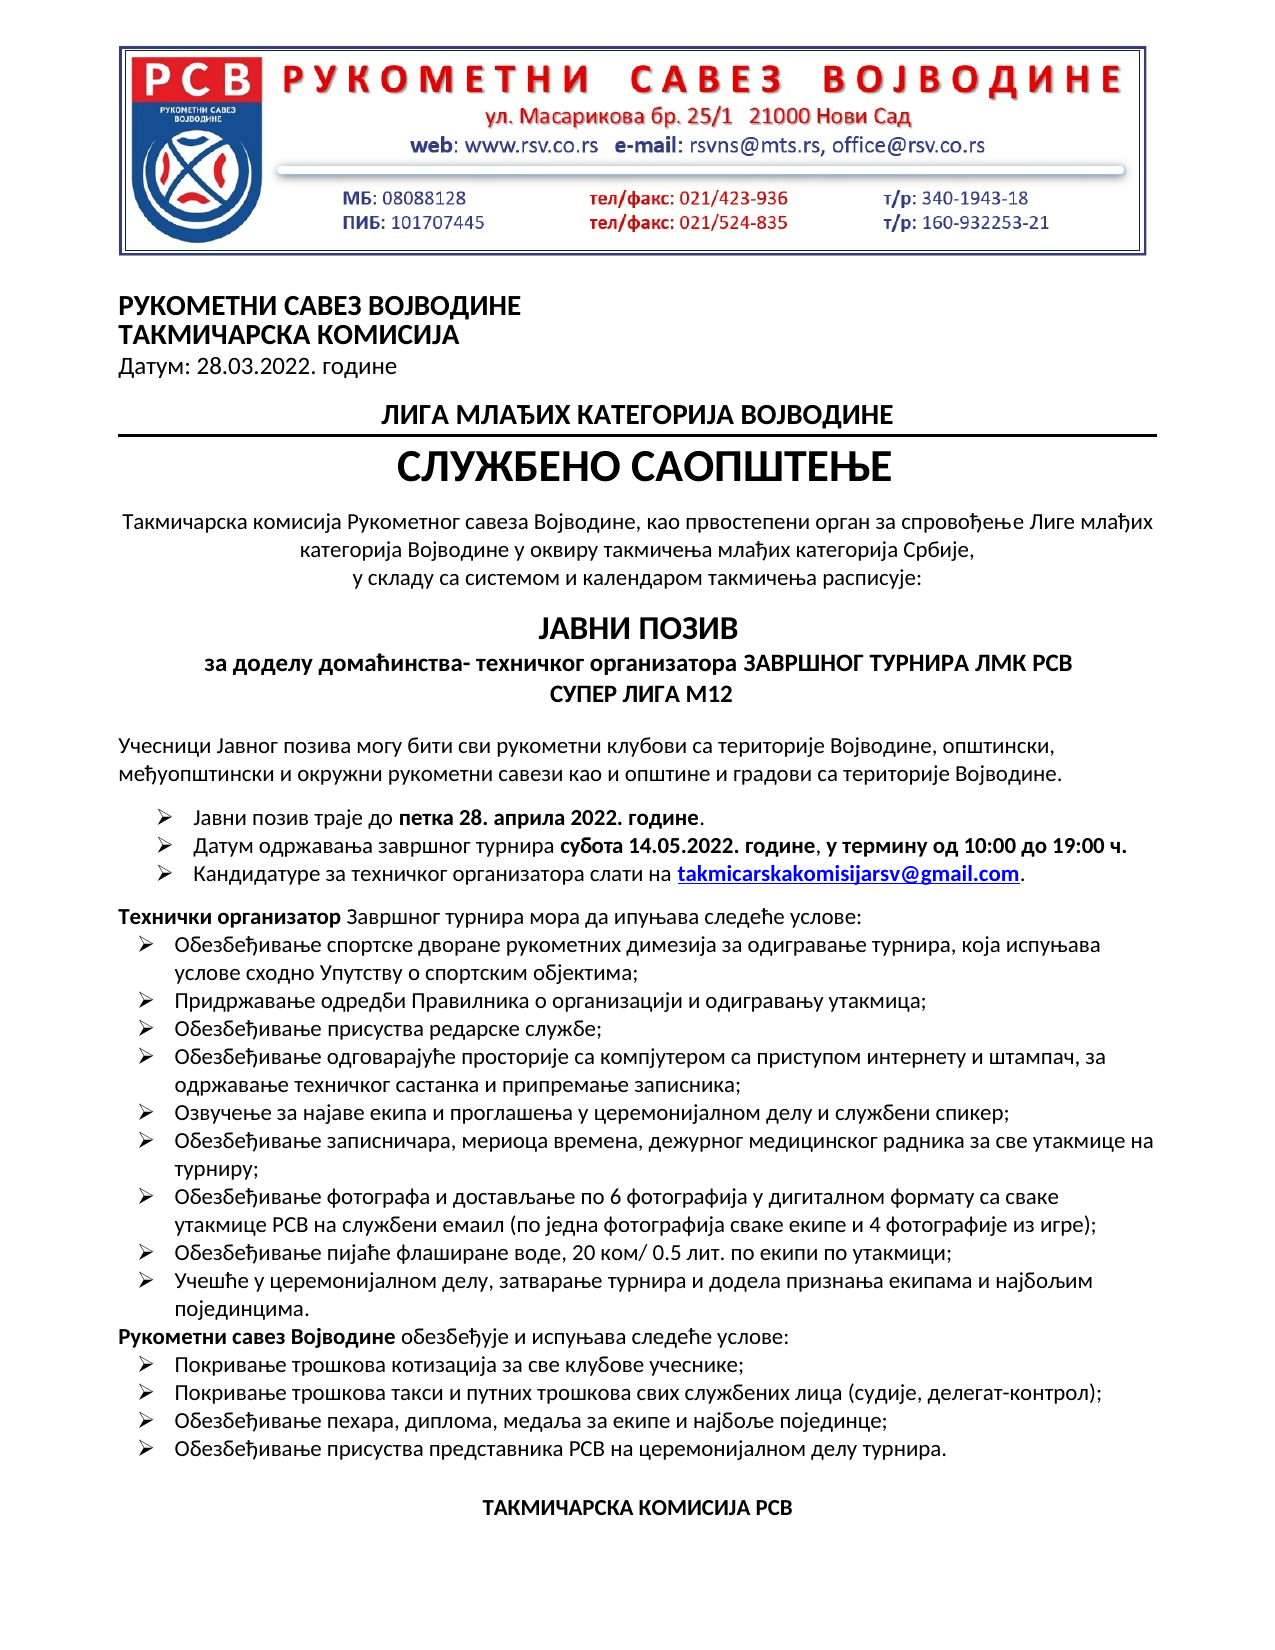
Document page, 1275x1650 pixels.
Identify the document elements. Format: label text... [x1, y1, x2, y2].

text ТАКМИЧАРСКА КОМИСИЈА [118, 322, 721, 350]
list Обезбеђивање записничара, мериоца времена, дежурног медицинског радника за све утакмице на турниру; [137, 1126, 1157, 1182]
list Обезбеђивање одговарајуће просторије са компјутером са приступом интернету и штампач, за одржавање техничког састанка и припремање записника; [137, 1042, 1157, 1098]
text ЈАВНИ ПОЗИВ [118, 607, 1159, 647]
text СУПЕР ЛИГА М12 [118, 678, 1159, 708]
list Обезбеђивање присуства редарске службе; [137, 1014, 1157, 1042]
text СЛУЖБЕНО САОПШТЕЊЕ [118, 437, 1157, 493]
text Рукометни савез Војводине обезбеђује и испуњава следеће услове: [118, 1322, 1157, 1351]
text ЛИГА МЛАЂИХ КАТЕГОРИЈА ВОЈВОДИНЕ [118, 396, 1157, 434]
text Такмичарска комисија Рукометног савеза Војводине, као првостепени орган за спровођење Лиге млађих категорија Војводине у оквиру такмичења млађих категорија Србије, [118, 507, 1157, 563]
list Кандидатуре за техничког организатора слати на takmicarskakomisijarsv@gmail.com. [156, 859, 1157, 887]
text Технички организатор Завршног турнира мора да ипуњава следеће услове: [118, 902, 1157, 930]
text Учесници Јавног позива могу бити сви рукометни клубови са територије Војводине, општински, међуопштински и окружни рукометни савези као и општине и градови са територије Војводине. [118, 731, 1157, 787]
list Покривање трошкова котизација за све клубове учеснике; [137, 1351, 1157, 1378]
list Обезбеђивање фотографа и достављање по 6 фотографија у дигиталном формату са сваке утакмице РСВ на службени емаил (по једна фотографија сваке екипе и 4 фотографије из игре); [137, 1182, 1157, 1238]
list Датум одржавања завршног турнира субота 14.05.2022. године, у термину од 10:00 до 19:00 ч. [156, 831, 1157, 859]
list Придржавање одредби Правилника о организацији и одигравању утакмица; [137, 986, 1157, 1014]
list Обезбеђивање пехара, диплома, медаља за екипе и најбоље појединце; [137, 1407, 1157, 1434]
list Учешће у церемонијалном делу, затварање турнира и додела признања екипама и најбољим појединцима. [137, 1266, 1157, 1322]
text за доделу домаћинства- техничког организатора ЗАВРШНОГ ТУРНИРА ЛМК РСВ [118, 647, 1159, 678]
list Обезбеђивање спортске дворане рукометних димезија за одигравање турнира, која испуњава услове сходно Упутству о спортским објектима; [137, 930, 1157, 986]
text ТАКМИЧАРСКА КОМИСИЈА РСВ [118, 1493, 1157, 1521]
list Јавни позив траје до петка 28. априла 2022. године. [156, 803, 1157, 831]
text РУКОМЕТНИ САВЕЗ ВОЈВОДИНЕ [118, 293, 721, 322]
picture [118, 45, 1147, 256]
list Озвучење за најаве екипа и проглашења у церемонијалном делу и службени спикер; [137, 1098, 1157, 1126]
text у складу са системом и календаром такмичења расписује: [118, 563, 1157, 591]
list Обезбеђивање присуства представника РСВ на церемонијалном делу турнира. [137, 1434, 1157, 1463]
list Обезбеђивање пијаће флаширане воде, 20 ком/ 0.5 лит. по екипи по утакмици; [137, 1238, 1157, 1266]
text Датум: 28.03.2022. године [118, 350, 1157, 381]
list Покривање трошкова такси и путних трошкова свих службених лица (судије, делегат-контрол); [137, 1378, 1157, 1407]
